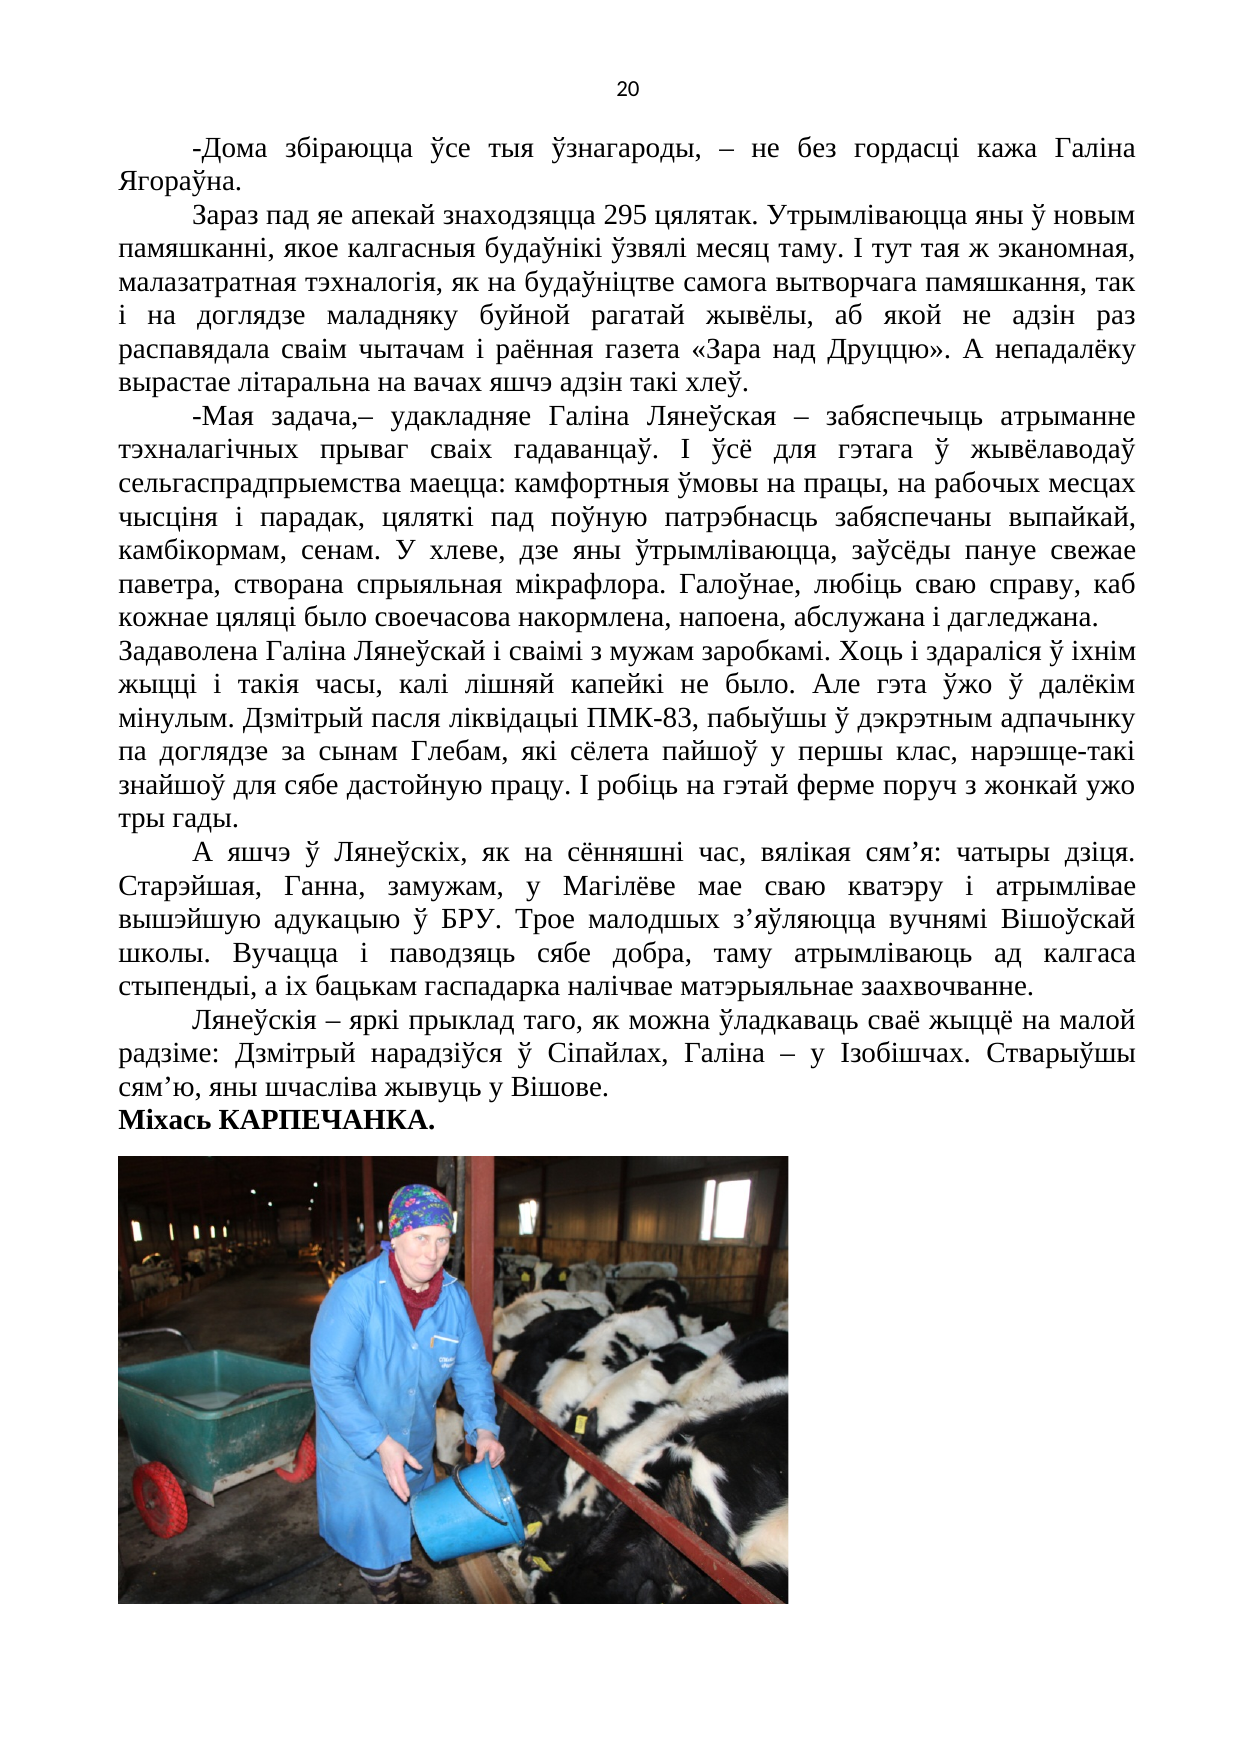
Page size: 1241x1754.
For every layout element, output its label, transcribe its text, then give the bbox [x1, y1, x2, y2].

text Зараз пад яе апекай знаходзяцца 295 цялятак. Утрымліваюцца яны ў новым памяшканні, якое калгасныя будаўнікі ўзвялі месяц таму. І тут тая ж эканомная, малазатратная тэхналогія, як на будаўніцтве самога вытворчага памяшкання, так і на доглядзе маладняку буйной рагатай жывёлы, аб якой не адзін раз распавядала сваім чытачам і раённая газета «Зара над Друццю». А непадалёку вырастае літаральна на вачах яшчэ адзін такі хлеў. [118, 197, 1137, 398]
text Лянеўскія – яркі прыклад таго, як можна ўладкаваць сваё жыццё на малой радзіме: Дзмітрый нарадзіўся ў Сіпайлах, Галіна – у Ізобішчах. Стварыўшы сям’ю, яны шчасліва жывуць у Вішове. [118, 1002, 1137, 1102]
text Міхась КАРПЕЧАНКА. [118, 1102, 1137, 1136]
text -Мая задача,– удакладняе Галіна Лянеўская – забяспечыць атрыманне тэхналагічных прываг сваіх гадаванцаў. І ўсё для гэтага ў жывёлаводаў сельгаспрадпрыемства маецца: камфортныя ўмовы на працы, на рабочых месцах чысціня і парадак, цяляткі пад поўную патрэбнасць забяспечаны выпайкай, камбікормам, сенам. У хлеве, дзе яны ўтрымліваюцца, заўсёды пануе свежае паветра, створана спрыяльная мікрафлора. Галоўнае, любіць сваю справу, каб кожнае цяляці было своечасова накормлена, напоена, абслужана і дагледжана. [118, 398, 1137, 633]
text Задаволена Галіна Лянеўскай і сваімі з мужам заробкамі. Хоць і здараліся ў іхнім жыцці і такія часы, калі лішняй капейкі не было. Але гэта ўжо ў далёкім мінулым. Дзмітрый пасля ліквідацыі ПМК-83, пабыўшы ў дэкрэтным адпачынку па доглядзе за сынам Глебам, які сёлета пайшоў у першы клас, нарэшце-такі знайшоў для сябе дастойную працу. І робіць на гэтай ферме поруч з жонкай ужо тры гады. [118, 633, 1137, 834]
picture [118, 1156, 789, 1604]
text -Дома збіраюцца ўсе тыя ўзнагароды, – не без гордасці кажа Галіна Ягораўна. [118, 130, 1137, 197]
text А яшчэ ў Лянеўскіх, як на сённяшні час, вялікая сям’я: чатыры дзіця. Старэйшая, Ганна, замужам, у Магілёве мае сваю кватэру і атрымлівае вышэйшую адукацыю ў БРУ. Трое малодшых з’яўляюцца вучнямі Вішоўскай школы. Вучацца і паводзяць сябе добра, таму атрымліваюць ад калгаса стыпендыі, а іх бацькам гаспадарка налічвае матэрыяльнае заахвочванне. [118, 834, 1137, 1002]
